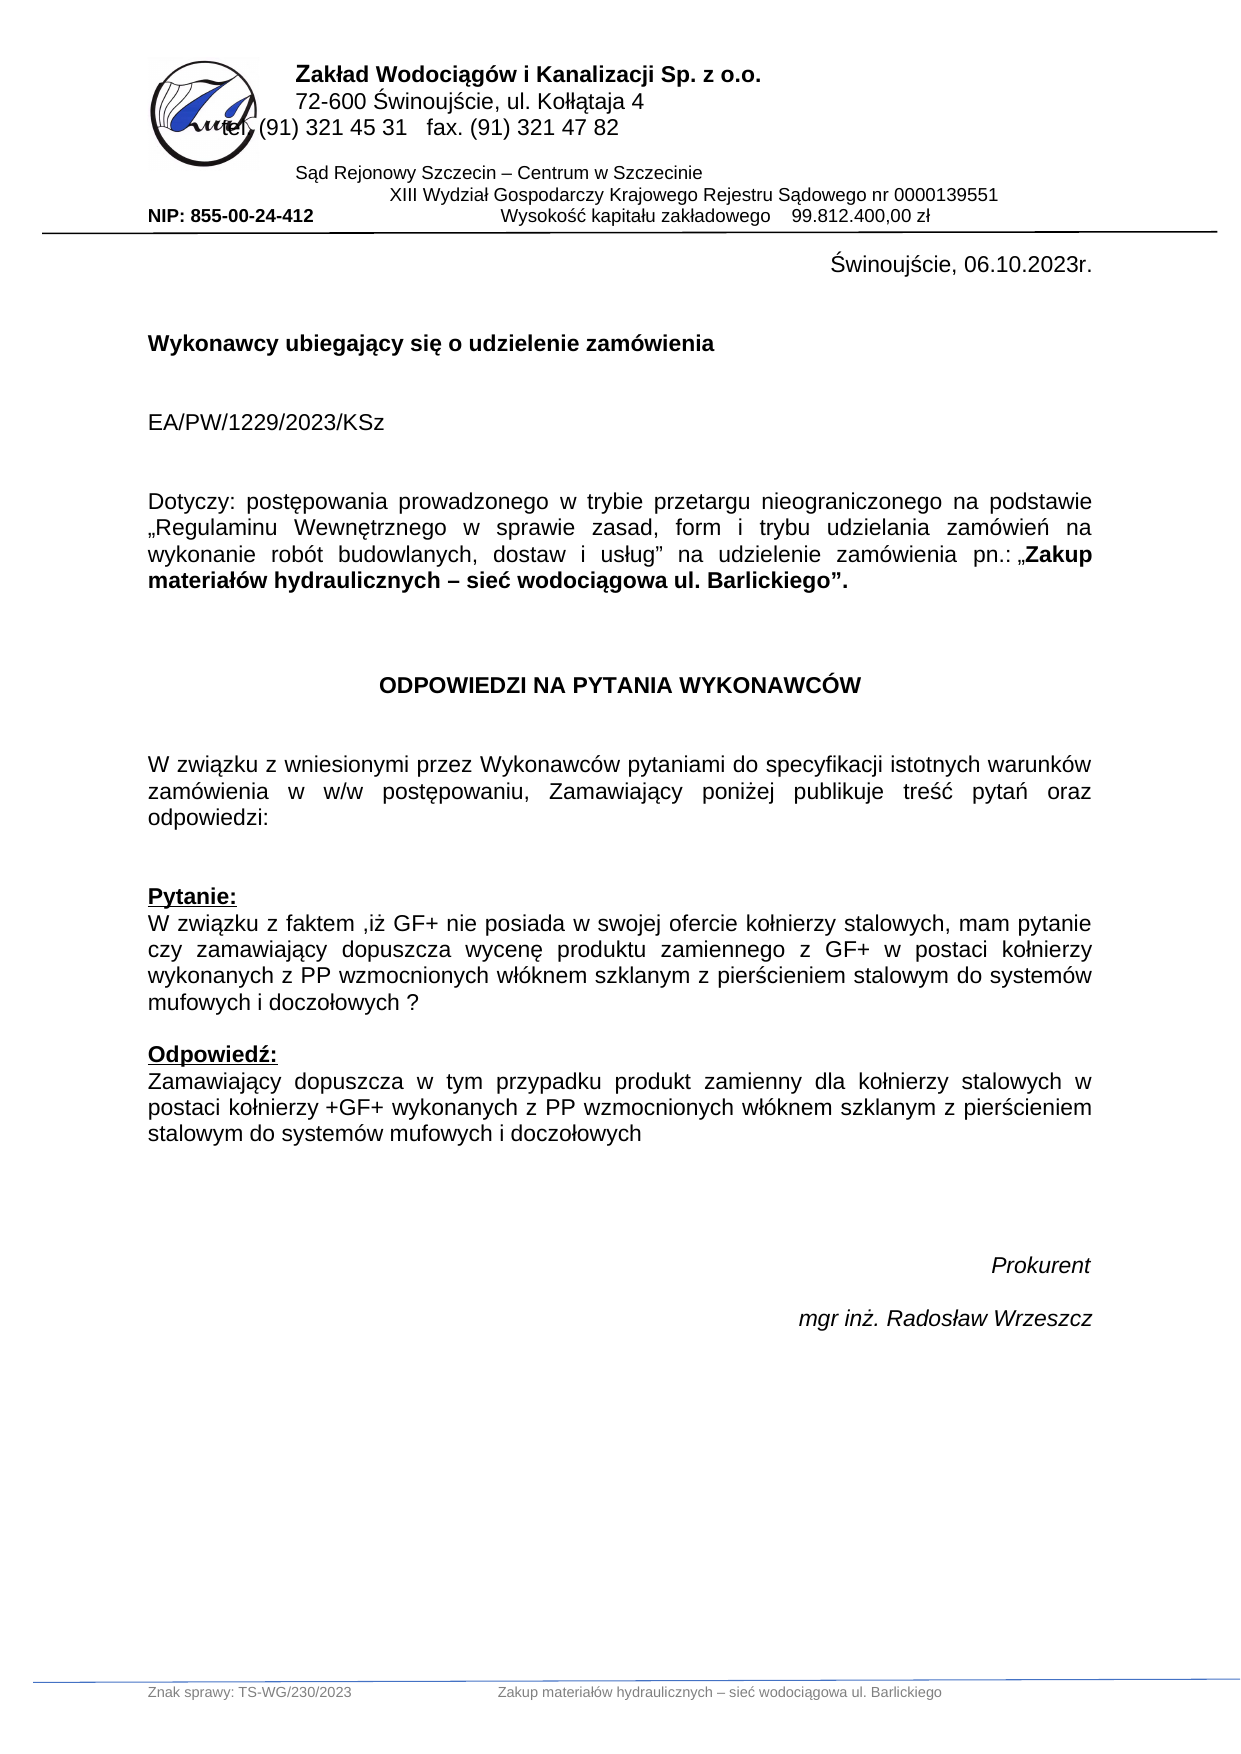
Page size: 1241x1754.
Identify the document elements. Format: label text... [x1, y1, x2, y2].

text EA/PW/1229/2023/KSz [148, 409, 1092, 435]
text Pytanie: [148, 883, 1092, 909]
text Dotyczy: postępowania prowadzonego w trybie przetargu nieograniczonego na podstawie „Regulaminu Wewnętrznego w sprawie zasad, form i trybu udzielania zamówień na wykonanie robót budowlanych, dostaw i usług” na udzielenie zamówienia pn.: „Zakup materiałów hydraulicznych – sieć wodociągowa ul. Barlickiego”. [148, 488, 1092, 593]
text ODPOWIEDZI NA PYTANIA WYKONAWCÓW [148, 672, 1092, 699]
text W związku z wniesionymi przez Wykonawców pytaniami do specyfikacji istotnych warunków zamówienia w w/w postępowaniu, Zamawiający poniżej publikuje treść pytań oraz odpowiedzi: [148, 751, 1092, 831]
text Świnoujście, 06.10.2023r. [148, 251, 1092, 277]
text mgr inż. Radosław Wrzeszcz [148, 1278, 1092, 1331]
text Wykonawcy ubiegający się o udzielenie zamówienia [148, 330, 1092, 356]
text Zamawiający dopuszcza w tym przypadku produkt zamienny dla kołnierzy stalowych w postaci kołnierzy +GF+ wykonanych z PP wzmocnionych włóknem szklanym z pierścieniem stalowym do systemów mufowych i doczołowych [148, 1068, 1092, 1147]
text Odpowiedź: [148, 1041, 1092, 1068]
text Prokurent [148, 1252, 1092, 1278]
text W związku z faktem ,iż GF+ nie posiada w swojej ofercie kołnierzy stalowych, mam pytanie czy zamawiający dopuszcza wycenę produktu zamiennego z GF+ w postaci kołnierzy wykonanych z PP wzmocnionych włóknem szklanym z pierścieniem stalowym do systemów mufowych i doczołowych ? [148, 909, 1092, 1015]
picture [147, 57, 260, 171]
